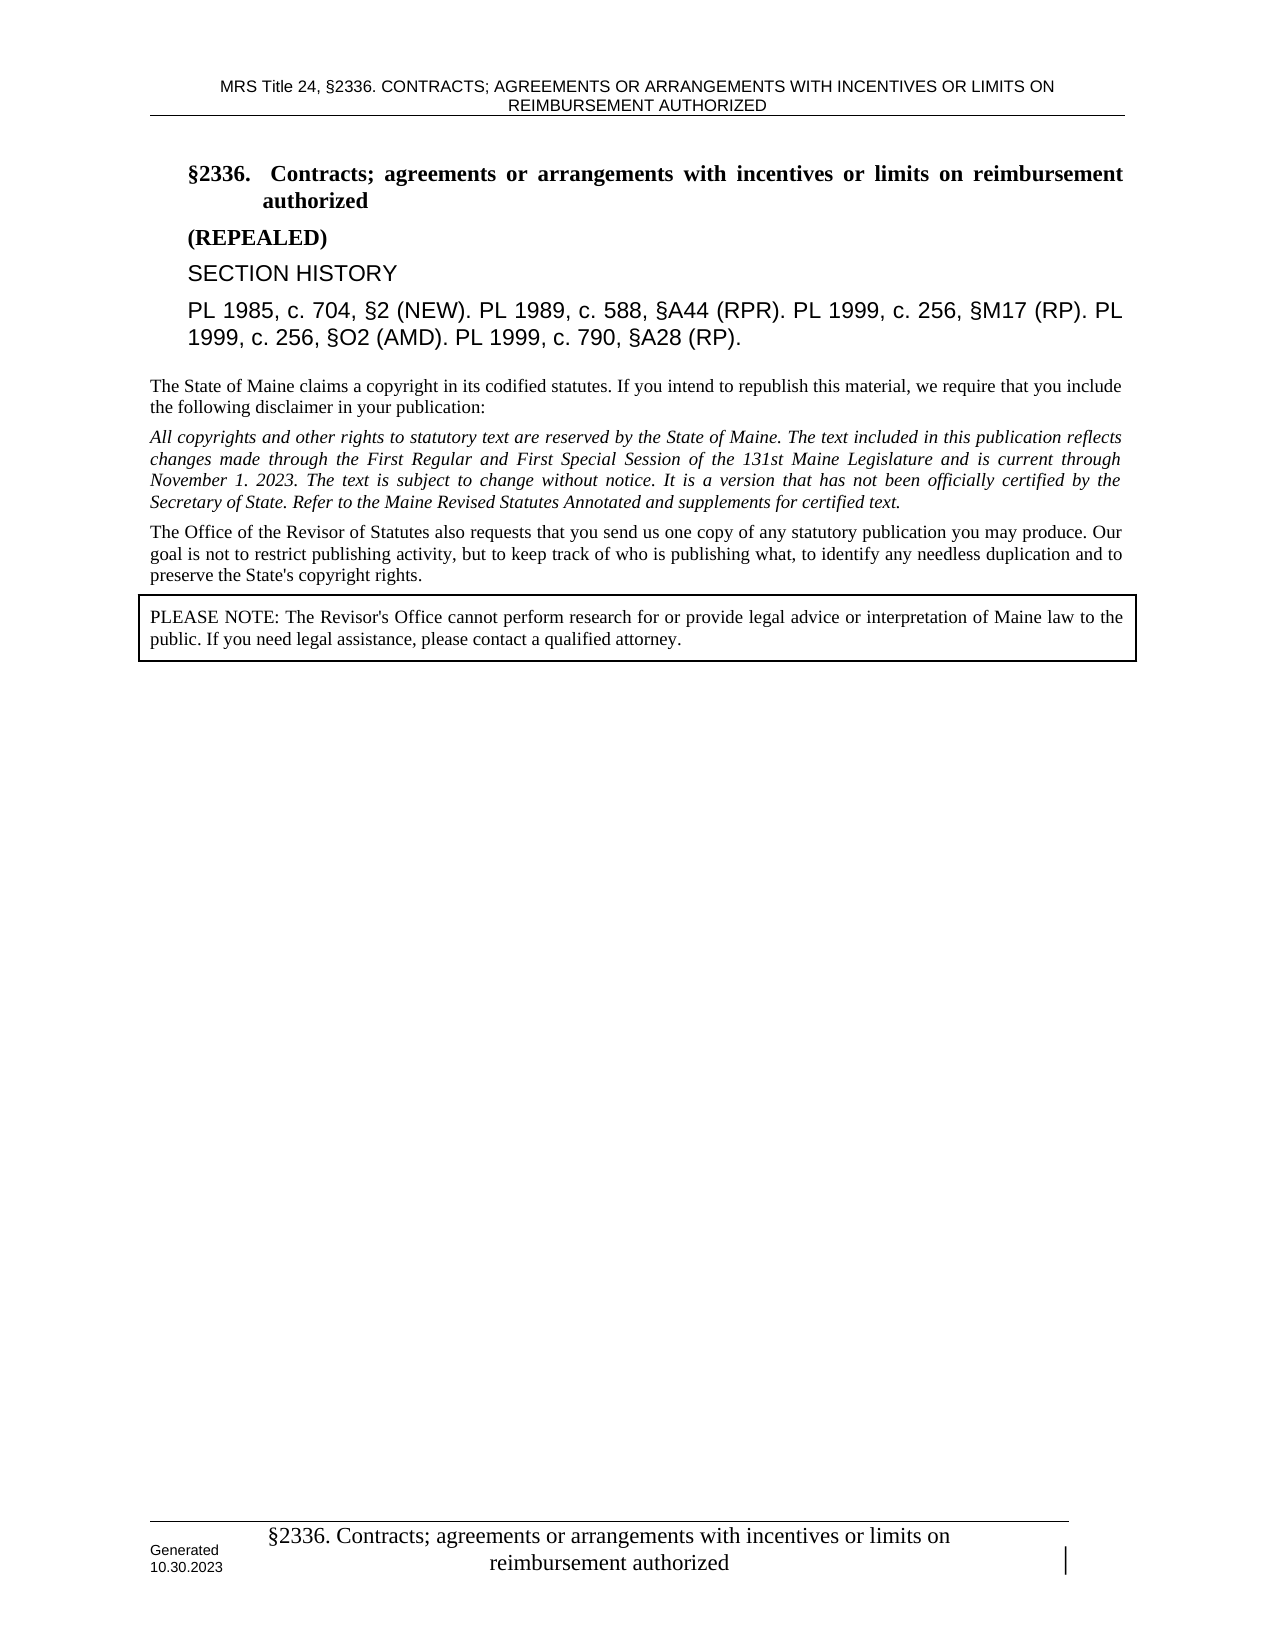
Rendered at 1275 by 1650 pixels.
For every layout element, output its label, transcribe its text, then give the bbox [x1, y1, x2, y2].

text All copyrights and other rights to statutory text are reserved by the State of Maine. The text included in this publication reflects changes made through the First Regular and First Special Session of the 131st Maine Legislature and is current through November 1. 2023 . The text is subject to change without notice. It is a version that has not been officially certified by the Secretary of State. Refer to the Maine Revised Statutes Annotated and supplements for certified text. [150, 426, 1125, 512]
text The Office of the Revisor of Statutes also requests that you send us one copy of any statutory publication you may produce. Our goal is not to restrict publishing activity, but to keep track of who is publishing what, to identify any needless duplication and to preserve the State's copyright rights. [150, 521, 1125, 586]
text SECTION HISTORY [187, 260, 1125, 287]
text PL 1985, c. 704, §2 (NEW). PL 1989, c. 588, §A44 (RPR). PL 1999, c. 256, §M17 (RP). PL 1999, c. 256, §O2 (AMD). PL 1999, c. 790, §A28 (RP). [187, 297, 1125, 350]
text (REPEALED) [187, 223, 1125, 250]
text PLEASE NOTE: The Revisor's Office cannot perform research for or provide legal advice or interpretation of Maine law to the public. If you need legal assistance, please contact a qualified attorney. [140, 596, 1135, 660]
text The State of Maine claims a copyright in its codified statutes. If you intend to republish this material, we require that you include the following disclaimer in your publication: [150, 375, 1125, 418]
text §2336. Contracts; agreements or arrangements with incentives or limits on reimbursement authorized [187, 160, 1125, 213]
